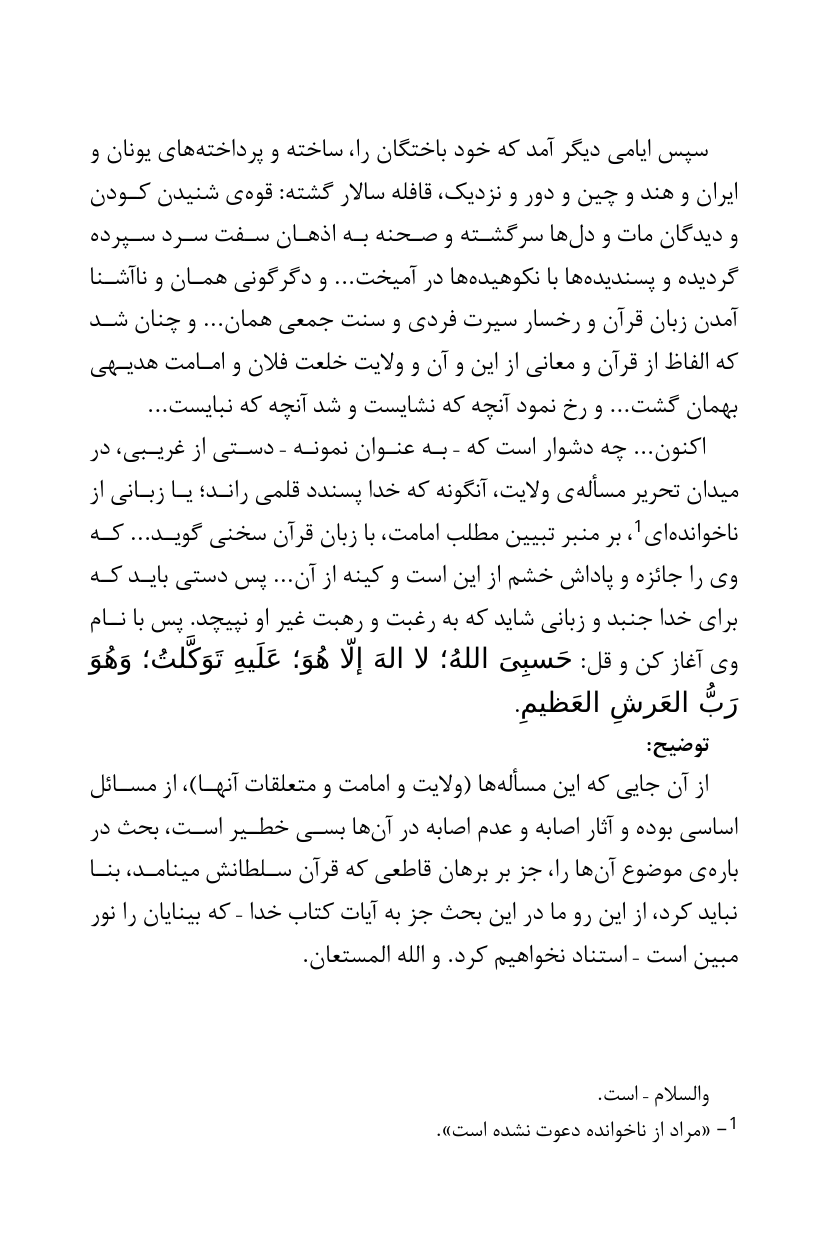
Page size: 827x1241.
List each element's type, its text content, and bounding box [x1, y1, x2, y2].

text از آن جایی که این مسأله‌ها (ولایت و امامت و متعلقات آنها)، از مسائل اساسی بوده و آثار اصابه و عدم اصابه در آن‌ها بسی خطیر است، بحث در باره‌ی موضوع آن‌ها را، جز بر برهان قاطعی که قرآن سلطانش مینامد، بنا نباید کرد، از این رو ما در این بحث جز به آیات کتاب خدا – که بینایان را نور مبین است – استناد نخواهیم کرد. و الله المستعان. [89, 766, 738, 979]
text سپس ایامی دیگر آمد که خود باختگان را، ساخته و پرداخته‌های یونان و ایران و هند و چین و دور و نزدیک، قافله سالار گشته: قوه‌ی شنیدن کودن و دیدگان مات و دل‌ها سرگشته و صحنه به اذهان سفت سرد سپرده گردیده و پسندیده‌ها با نکوهیده‌ها در آمیخت... و دگرگونی همان و ناآشنا آمدن زبان قرآن و رخسار سیرت فردی و سنت جمعی همان... و چنان شد که الفاظ از قرآن و معانی از این و آن و ولایت خلعت فلان و امامت هدیهی بهمان گشت... و رخ نمود آنچه که نشایست و شد آنچه که نبایست... [89, 131, 738, 429]
text توضیح: [89, 730, 738, 766]
text اکنون... چه دشوار است که – به عنوان نمونه – دستی از غریبی، در میدان تحریر مسأله‌ی ولایت، آنگونه که خدا پسندد قلمی راند؛ یا زبانی از ناخوانده‌ای، بر منبر تبیین مطلب امامت، با زبان قرآن سخنی گوید... که وی را جائزه و پاداش خشم از این است و کینه از آن... پس دستی باید که برای خدا جنبد و زبانی شاید که به رغبت و رهبت غیر او نپیچد. پس با نام وی آغاز کن و قل: حَسبِیَ اللهُ؛ لا الهَ إلّا هُوَ؛ عَلَيهِ تَوَکَّلتُ؛ وَهُوَ رَبُّ العَرشِ العَظيمِ. [89, 429, 738, 730]
